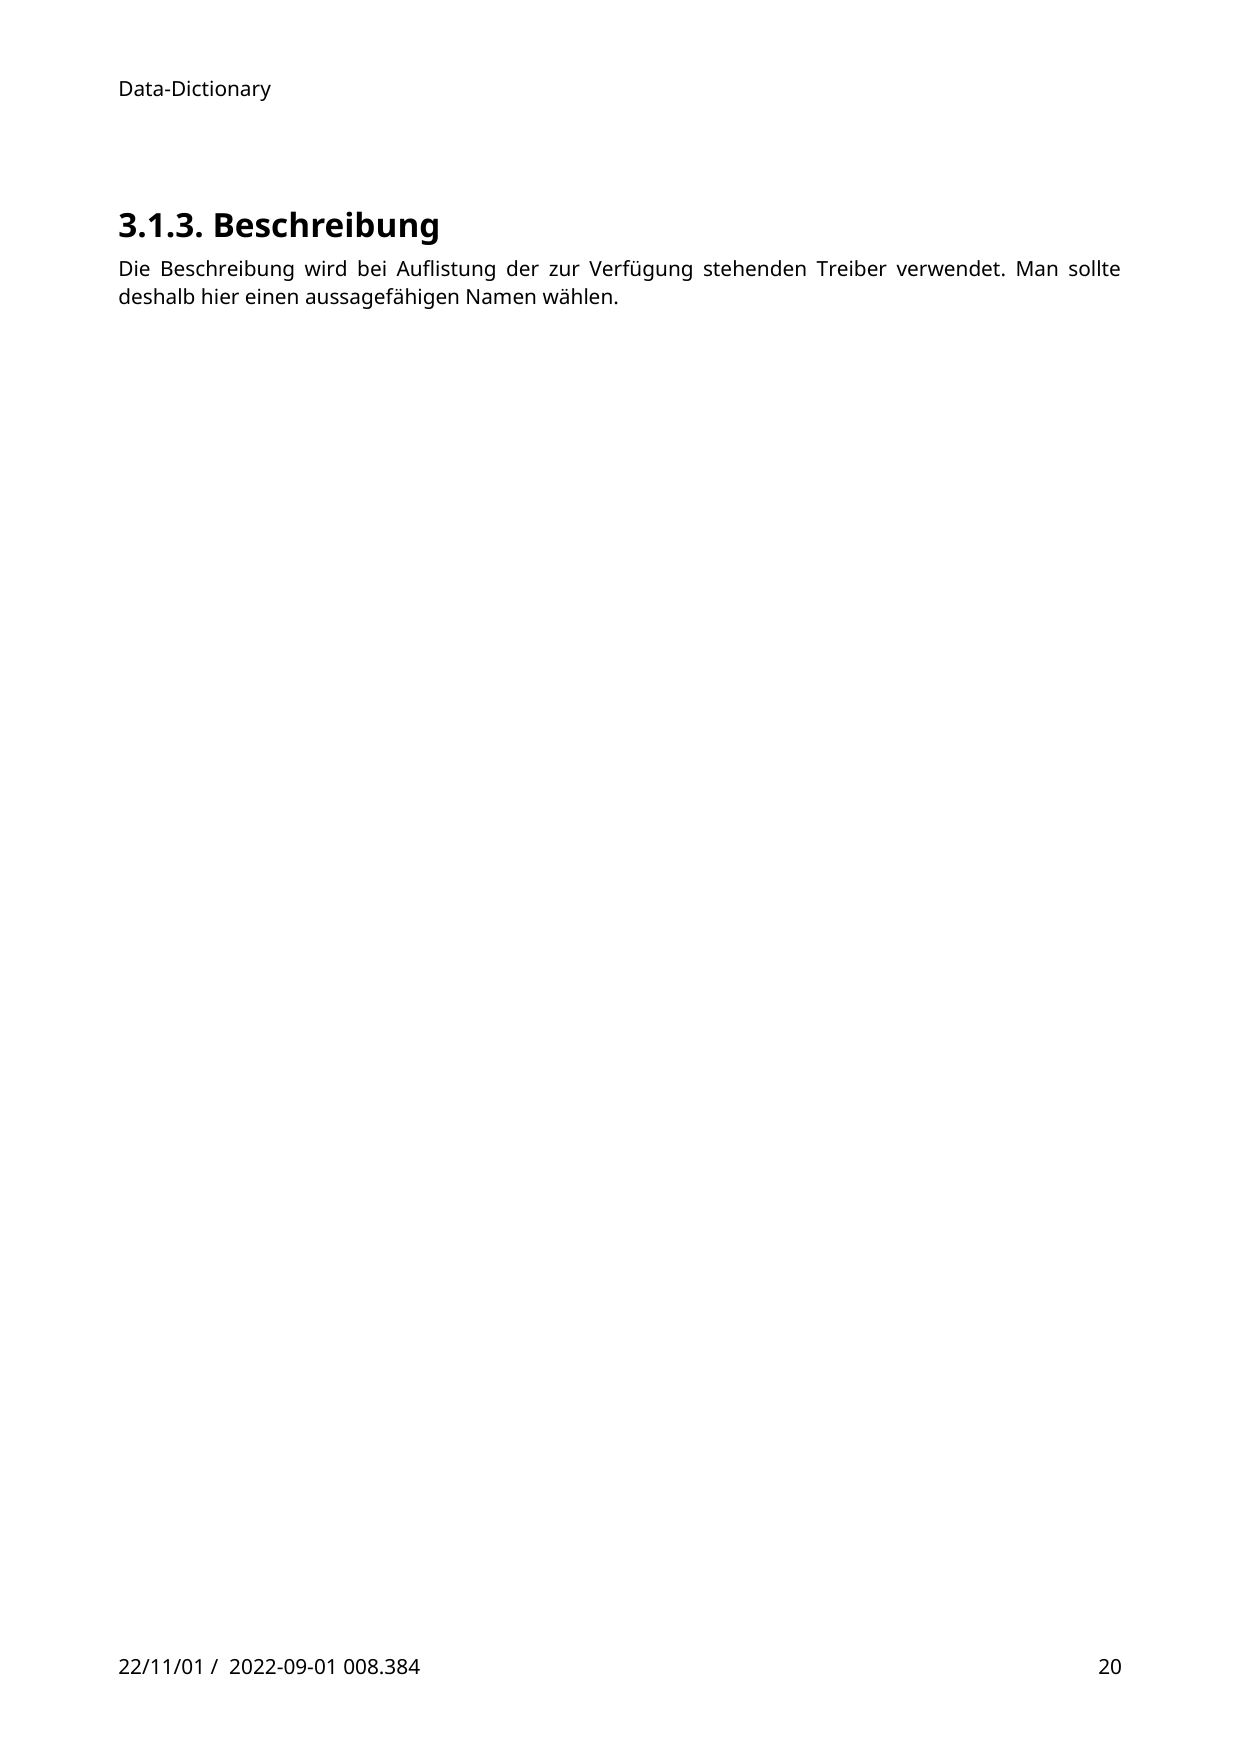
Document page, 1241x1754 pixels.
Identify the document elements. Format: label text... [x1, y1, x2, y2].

subtitle 3.1.3. Beschreibung [118, 202, 1122, 248]
text Die Beschreibung wird bei Auflistung der zur Verfügung stehenden Treiber verwendet. Man sollte deshalb hier einen aussagefähigen Namen wählen. [118, 254, 1122, 311]
